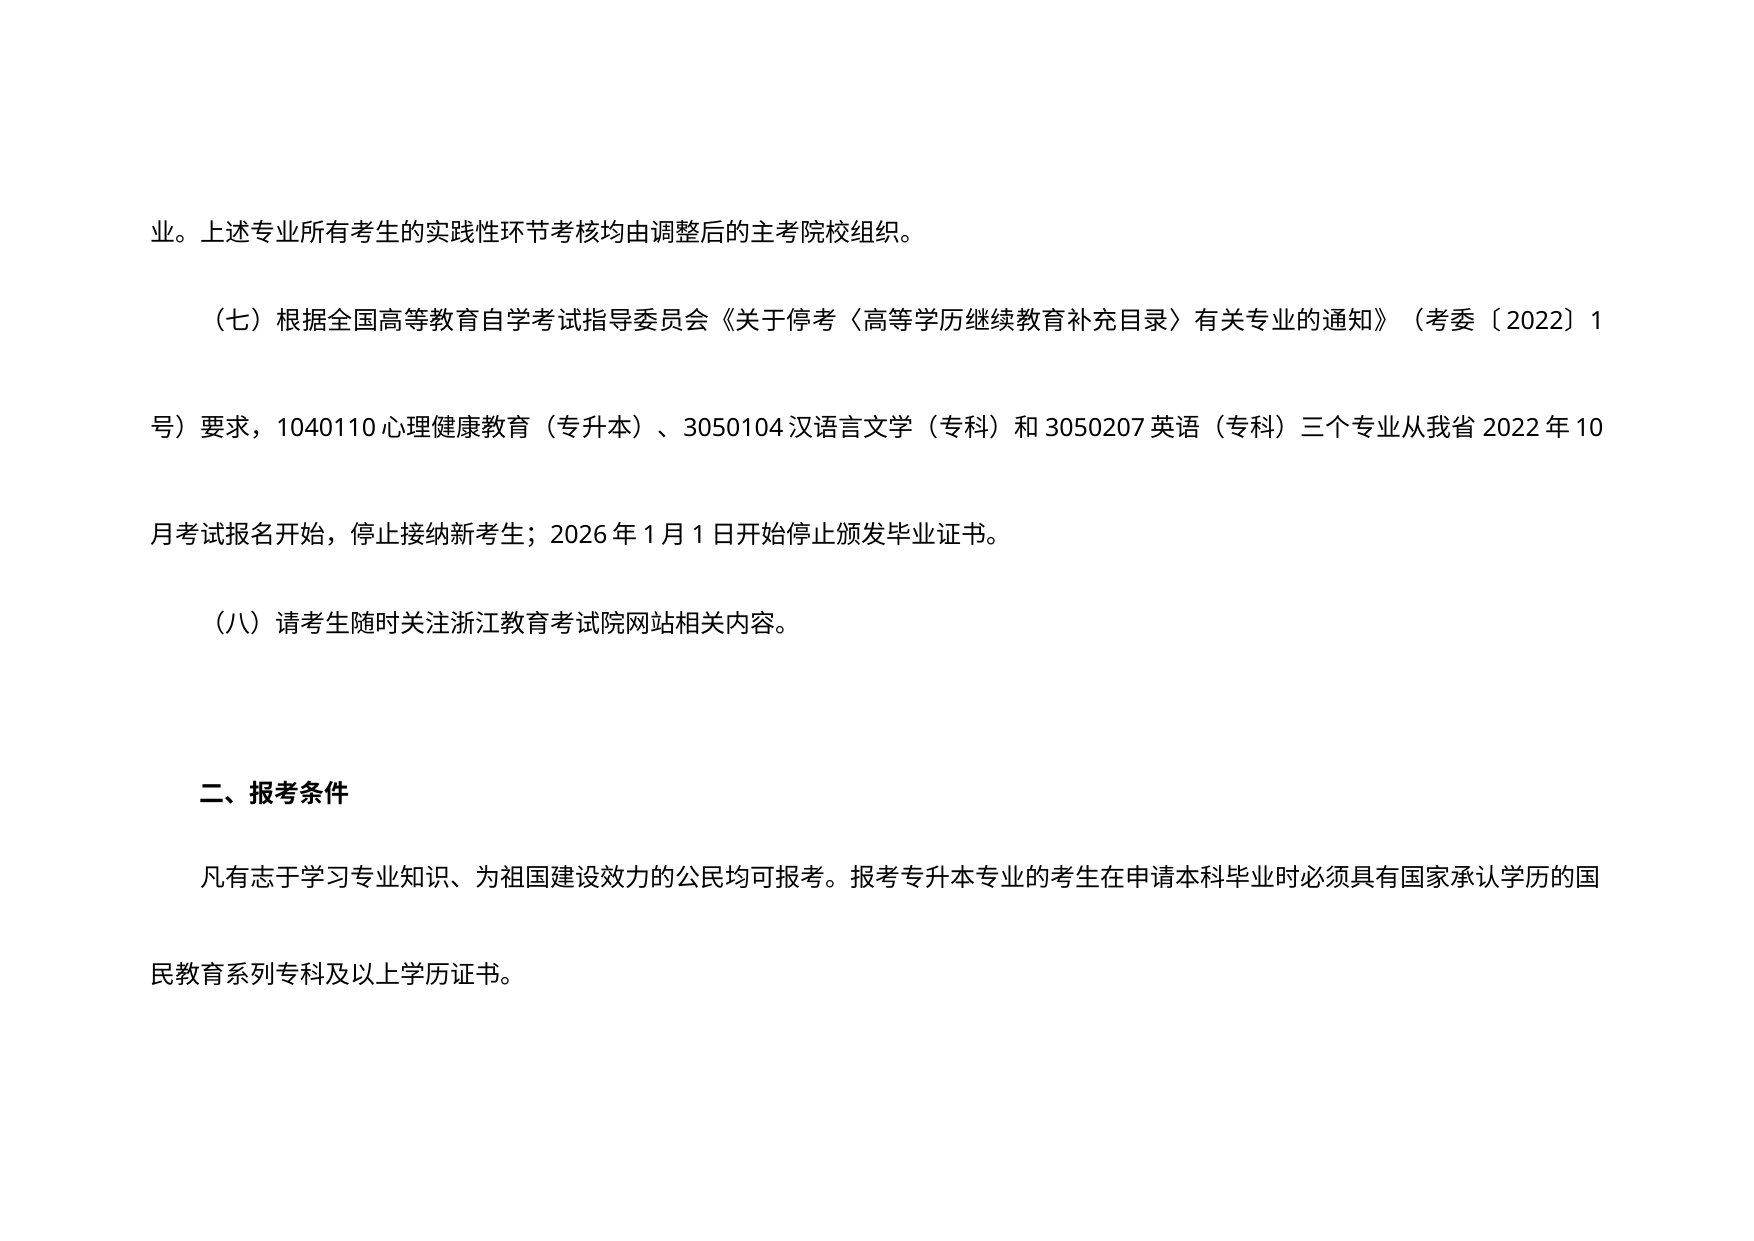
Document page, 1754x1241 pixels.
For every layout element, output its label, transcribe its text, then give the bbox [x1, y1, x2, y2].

text 二、报考条件 [150, 759, 1604, 824]
text （七）根据全国高等教育自学考试指导委员会《关于停考〈高等学历继续教育补充目录〉有关专业的通知》（考委〔2022〕1号）要求，1040110心理健康教育（专升本）、3050104汉语言文学（专科）和3050207英语（专科）三个专业从我省2022年10月考试报名开始，停止接纳新考生；2026年1月1日开始停止颁发毕业证书。 [150, 286, 1604, 566]
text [150, 198, 1604, 263]
text 凡有志于学习专业知识、为祖国建设效力的公民均可报考。报考专升本专业的考生在申请本科毕业时必须具有国家承认学历的国民教育系列专科及以上学历证书。 [150, 843, 1604, 1005]
text （八）请考生随时关注浙江教育考试院网站相关内容。 [150, 589, 1604, 654]
